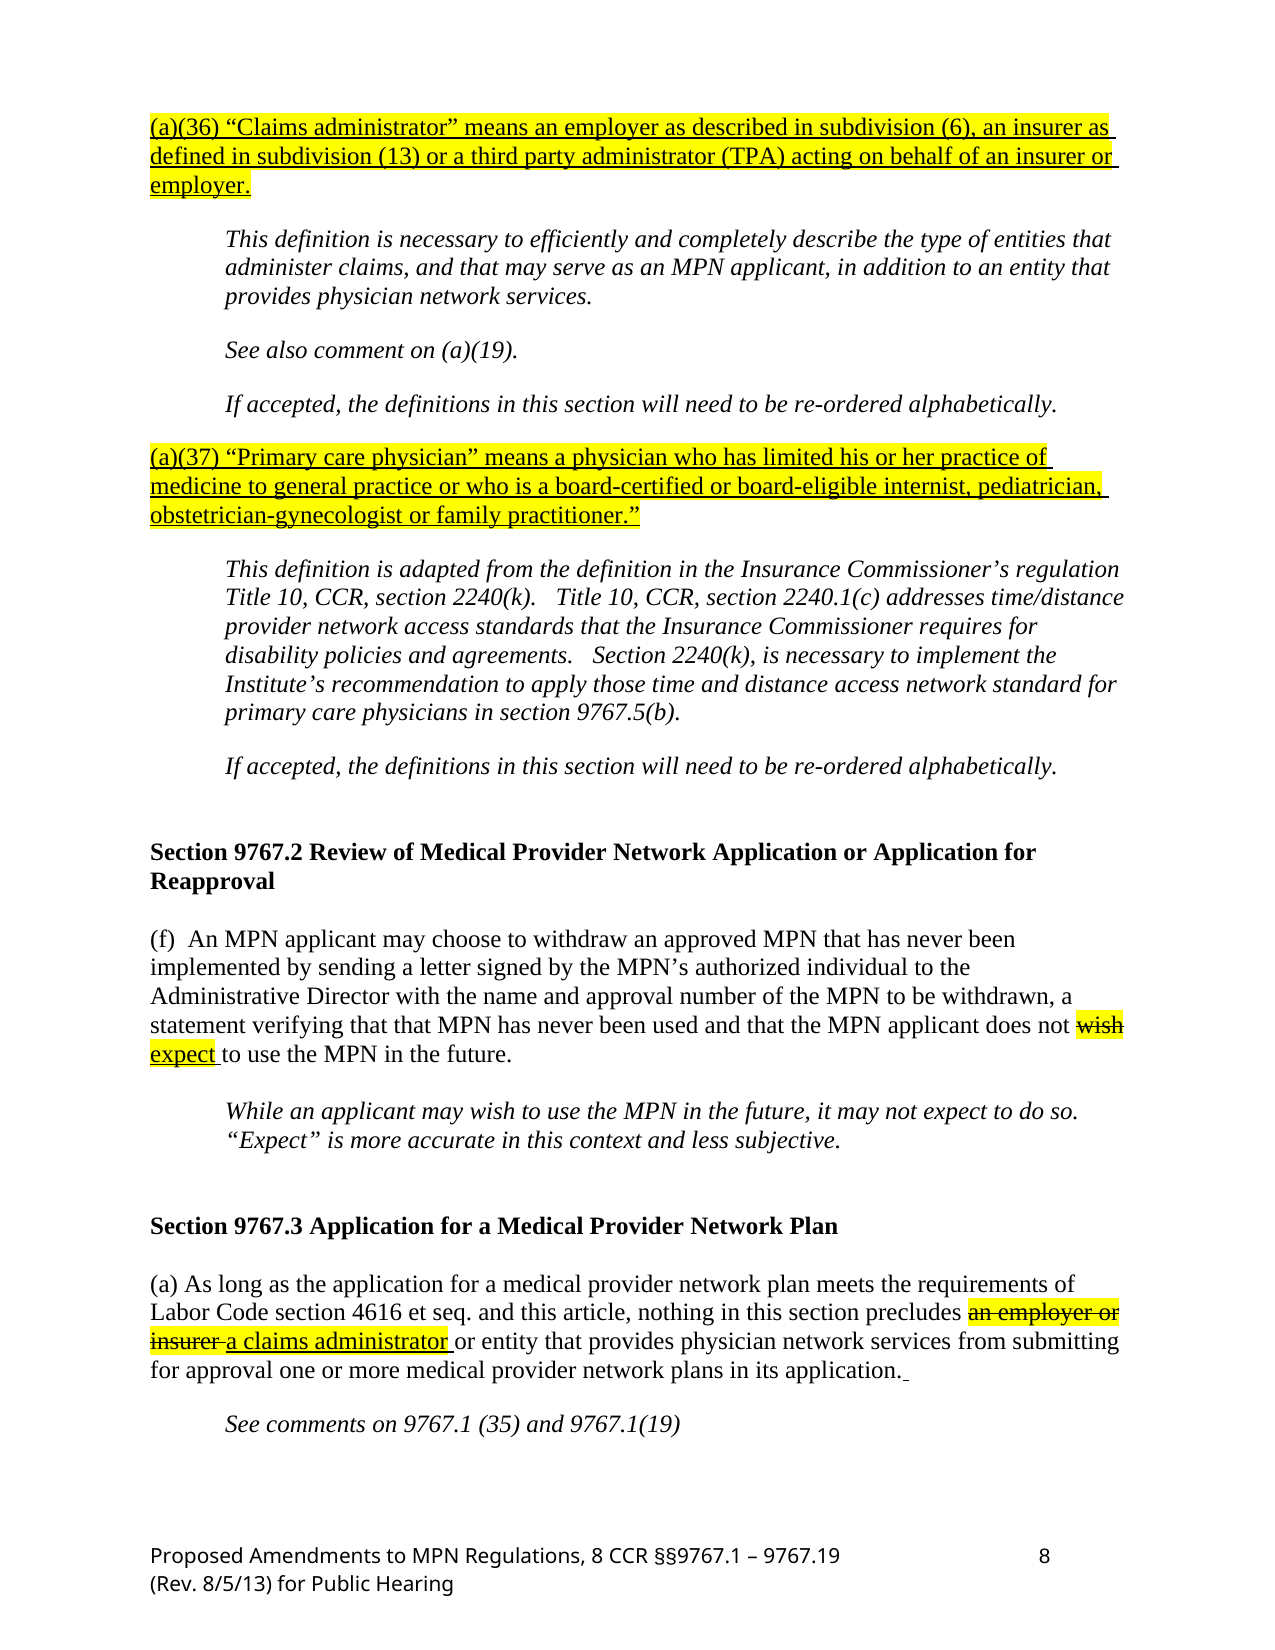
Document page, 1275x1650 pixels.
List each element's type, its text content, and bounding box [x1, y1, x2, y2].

text (a) As long as the application for a medical provider network plan meets the requirements of Labor Code section 4616 et seq. and this article, nothing in this section precludes an employer or insurer a claims administrator or entity that provides physician network services from submitting for approval one or more medical provider network plans in its application. [150, 1269, 1125, 1384]
text See comments on 9767.1 (35) and 9767.1(19) [225, 1409, 1125, 1437]
text This definition is necessary to efficiently and completely describe the type of entities that administer claims, and that may serve as an MPN applicant, in addition to an entity that provides physician network services. [225, 224, 1125, 310]
text (a)(36) “Claims administrator” means an employer as described in subdivision (6), an insurer as defined in subdivision (13) or a third party administrator (TPA) acting on behalf of an insurer or employer. [150, 112, 1125, 199]
text Section 9767.3 Application for a Medical Provider Network Plan [150, 1211, 1125, 1240]
text See also comment on (a)(19). [225, 335, 1125, 364]
text This definition is adapted from the definition in the Insurance Commissioner’s regulation Title 10, CCR, section 2240(k). Title 10, CCR, section 2240.1(c) addresses time/distance provider network access standards that the Insurance Commissioner requires for disability policies and agreements. Section 2240(k), is necessary to implement the Institute’s recommendation to apply those time and distance access network standard for primary care physicians in section 9767.5(b). [225, 554, 1125, 726]
text (f) An MPN applicant may choose to withdraw an approved MPN that has never been implemented by sending a letter signed by the MPN’s authorized individual to the Administrative Director with the name and approval number of the MPN to be withdrawn, a statement verifying that that MPN has never been used and that the MPN applicant does not wish expect to use the MPN in the future. [150, 924, 1125, 1067]
text Section 9767.2 Review of Medical Provider Network Application or Application for Reapproval [150, 837, 1153, 895]
text If accepted, the definitions in this section will need to be re-ordered alphabetically. [225, 389, 1125, 417]
text (a)(37) “Primary care physician” means a physician who has limited his or her practice of medicine to general practice or who is a board-certified or board-eligible internist, pediatrician, obstetrician-gynecologist or family practitioner.” [150, 442, 1125, 529]
text While an applicant may wish to use the MPN in the future, it may not expect to do so. “Expect” is more accurate in this context and less subjective. [225, 1096, 1125, 1154]
text If accepted, the definitions in this section will need to be re-ordered alphabetically. [225, 751, 1125, 780]
